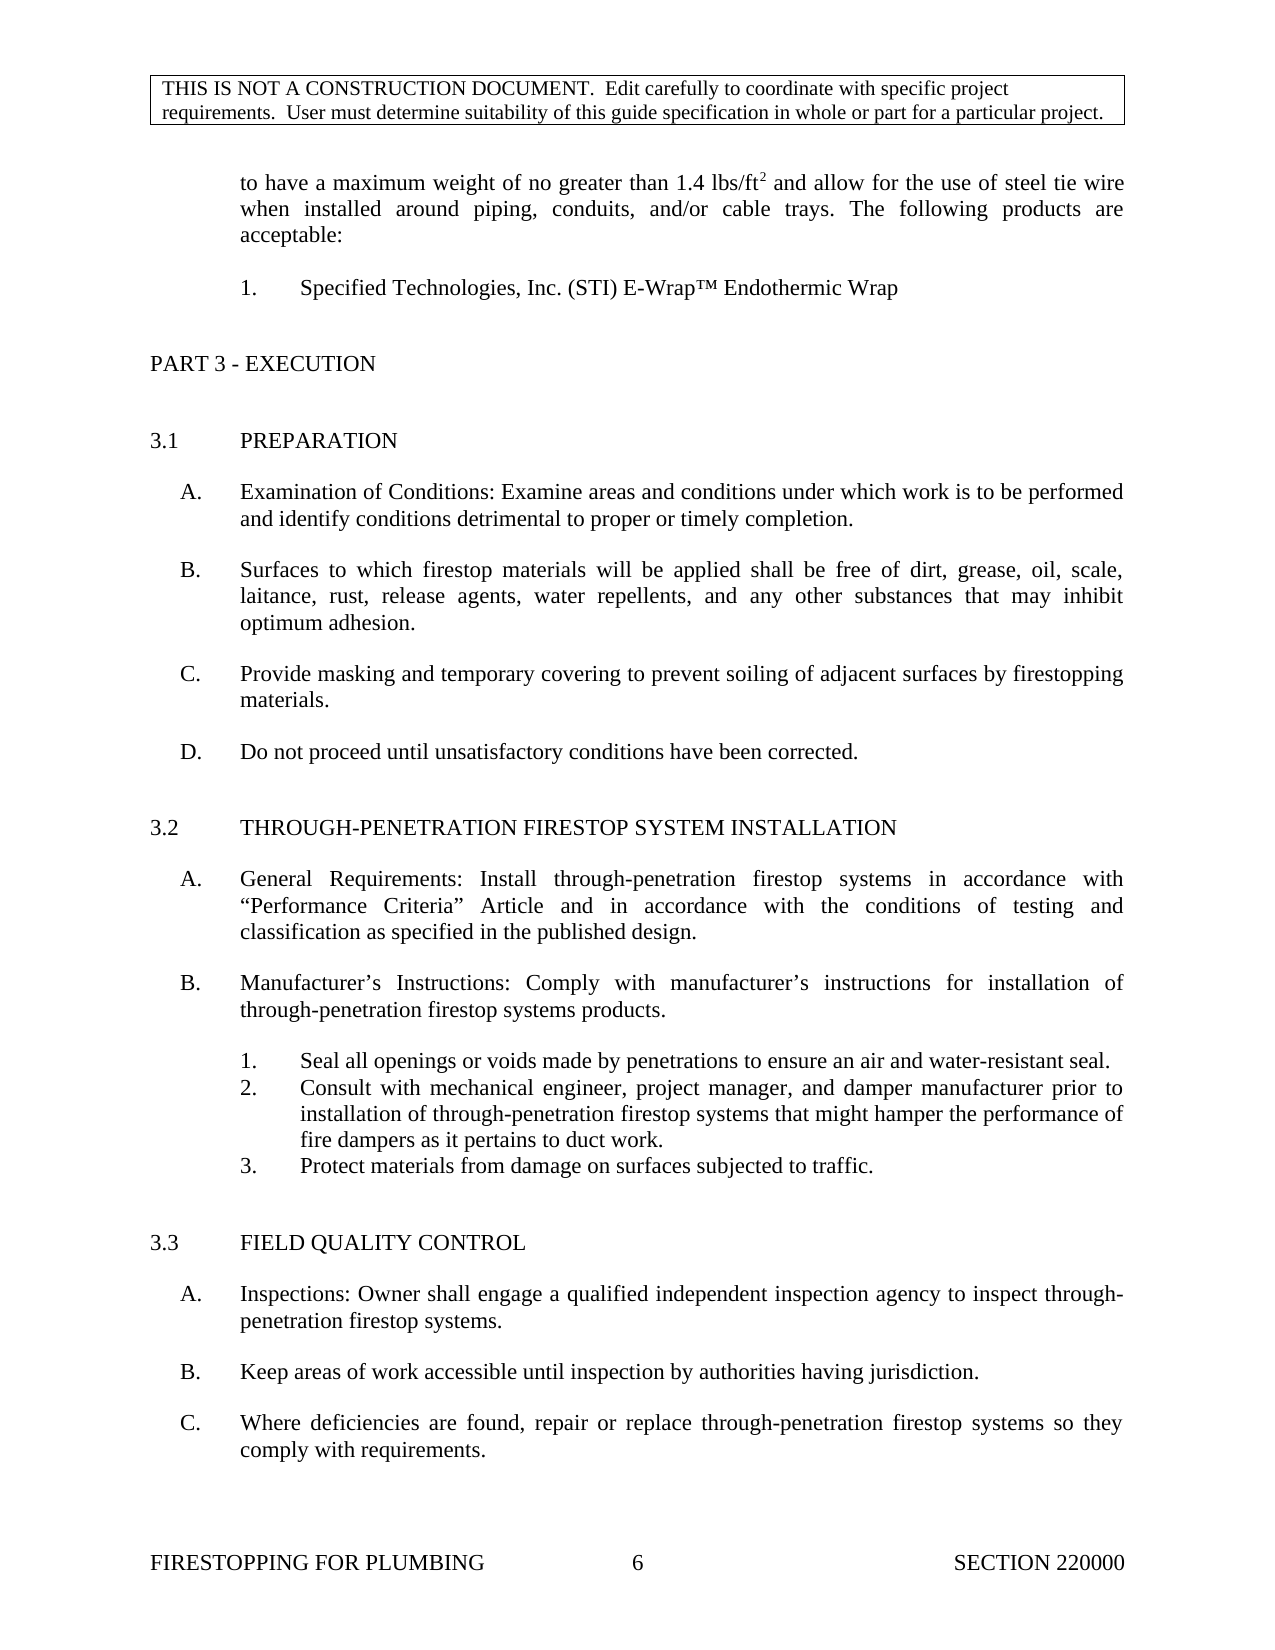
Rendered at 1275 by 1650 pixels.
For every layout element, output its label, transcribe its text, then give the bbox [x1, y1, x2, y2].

text FIELD QUALITY CONTROL [150, 1229, 1125, 1255]
text Do not proceed until unsatisfactory conditions have been corrected. [180, 738, 1125, 764]
text PREPARATION [150, 427, 1125, 453]
text Consult with mechanical engineer, project manager, and damper manufacturer prior to installation of through-penetration firestop systems that might hamper the performance of fire dampers as it pertains to duct work. [240, 1073, 1125, 1153]
text Protect materials from damage on surfaces subjected to traffic. [240, 1153, 1125, 1179]
text Where deficiencies are found, repair or replace through-penetration firestop systems so they comply with requirements. [180, 1409, 1125, 1462]
text Manufacturer’s Instructions: Comply with manufacturer’s instructions for installation of through-penetration firestop systems products. [180, 969, 1125, 1022]
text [180, 169, 1125, 248]
text Specified Technologies, Inc. (STI) E-Wrap™ Endothermic Wrap [240, 274, 1125, 301]
text Surfaces to which firestop materials will be applied shall be free of dirt, grease, oil, scale, laitance, rust, release agents, water repellents, and any other substances that may inhibit optimum adhesion. [180, 556, 1125, 635]
text EXECUTION [150, 351, 1125, 377]
text Examination of Conditions: Examine areas and conditions under which work is to be performed and identify conditions detrimental to proper or timely completion. [180, 478, 1125, 531]
text Seal all openings or voids made by penetrations to ensure an air and water-resistant seal. [240, 1047, 1125, 1073]
text Provide masking and temporary covering to prevent soiling of adjacent surfaces by firestopping materials. [180, 660, 1125, 713]
text Inspections: Owner shall engage a qualified independent inspection agency to inspect through-penetration firestop systems. [180, 1280, 1125, 1333]
text THROUGH-PENETRATION FIRESTOP SYSTEM INSTALLATION [150, 814, 1125, 840]
text General Requirements: Install through-penetration firestop systems in accordance with “Performance Criteria” Article and in accordance with the conditions of testing and classification as specified in the published design. [180, 865, 1125, 944]
text Keep areas of work accessible until inspection by authorities having jurisdiction. [180, 1358, 1125, 1384]
